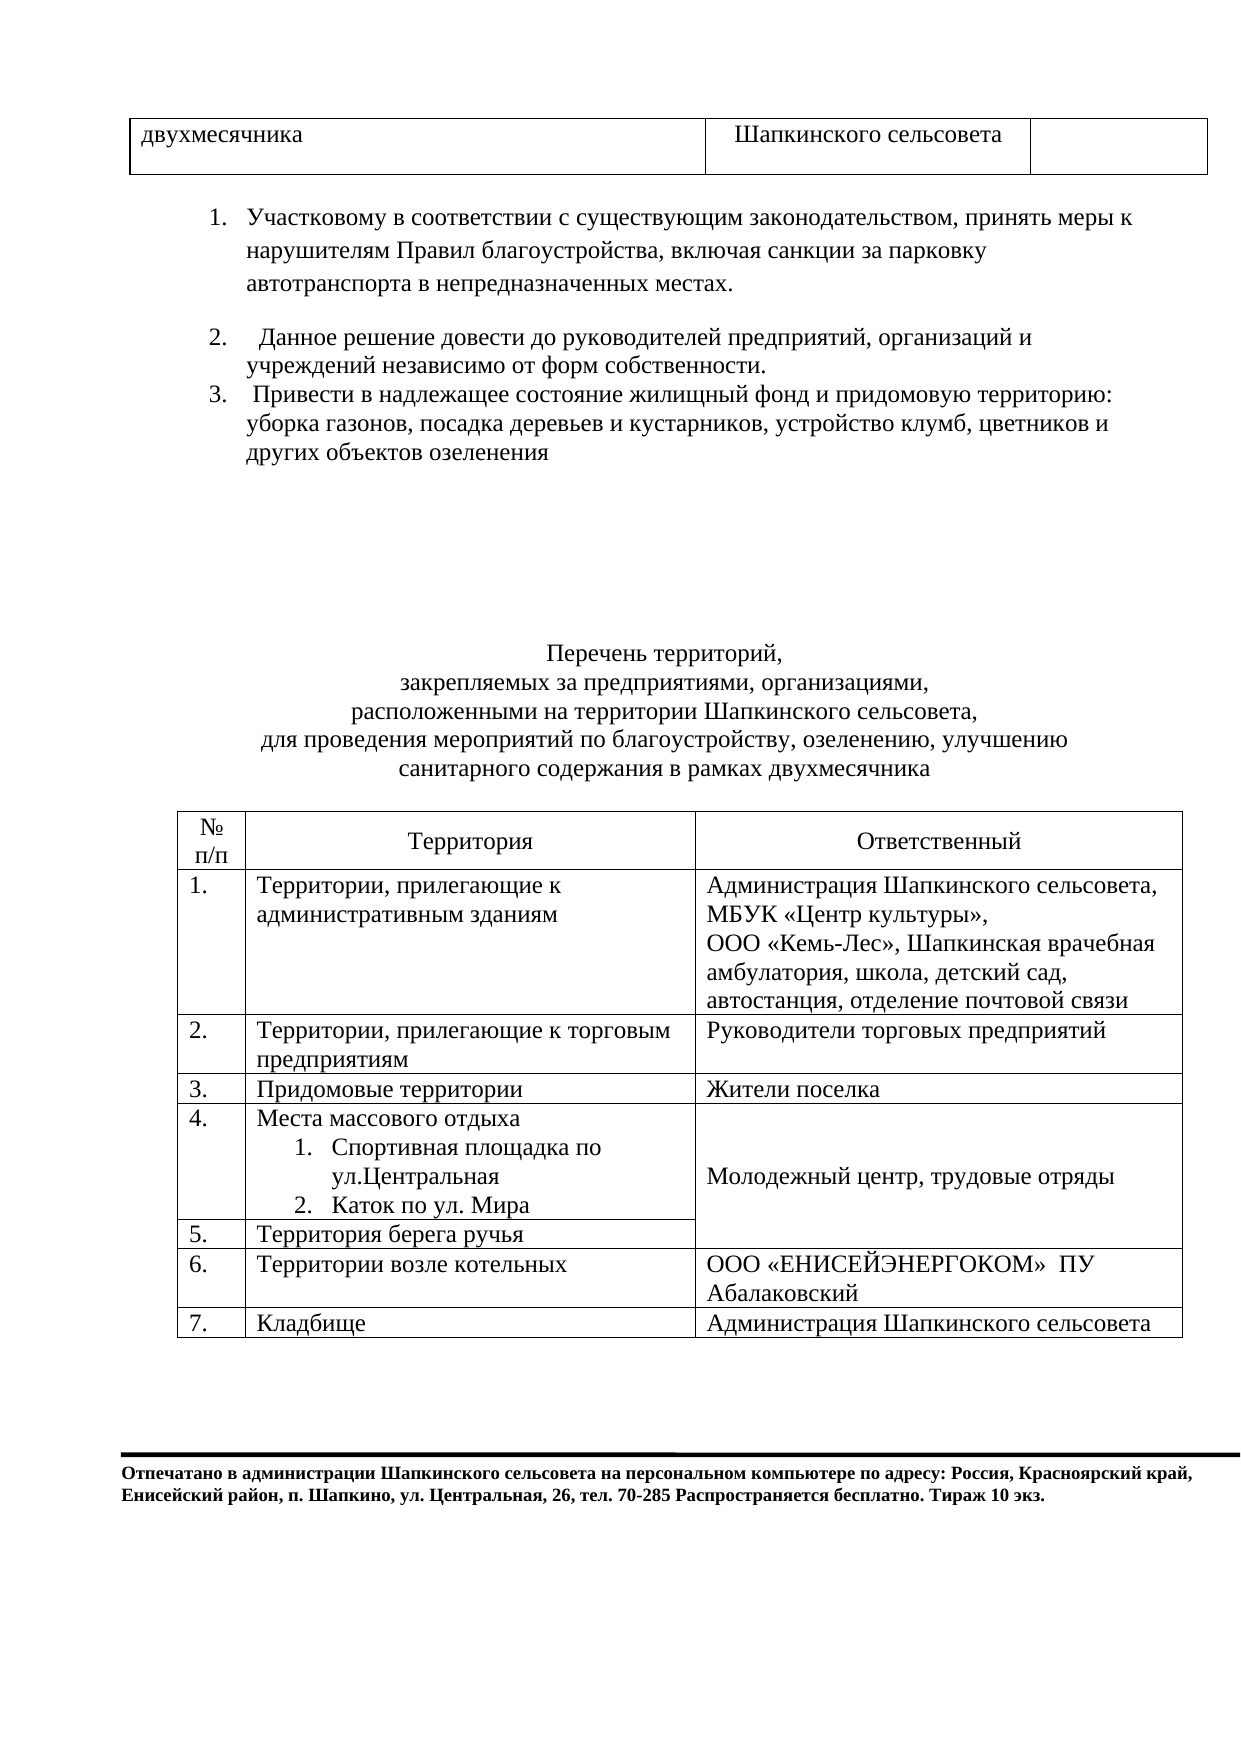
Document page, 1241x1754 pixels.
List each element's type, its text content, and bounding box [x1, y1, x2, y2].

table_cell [131, 119, 705, 174]
table_cell [178, 1074, 245, 1102]
text Перечень территорий, [177, 638, 1152, 667]
table_cell Места массового отдыха Спортивная площадка по ул.Центральная Каток по ул. Мира [246, 1104, 695, 1218]
text санитарного содержания в рамках двухмесячника [177, 753, 1152, 782]
list Данное решение довести до руководителей предприятий, организаций и учреждений независимо от форм собственности. [208, 322, 1152, 379]
table_cell Территории, прилегающие к торговым предприятиям [246, 1015, 695, 1073]
table_cell Кладбище [246, 1308, 695, 1337]
table_cell [178, 870, 245, 1014]
table_cell Территории, прилегающие к административным зданиям [246, 870, 695, 1014]
table_header Территория [246, 812, 695, 869]
table_cell [178, 1308, 245, 1337]
table_cell [1031, 119, 1207, 174]
text расположенными на территории Шапкинского сельсовета, [177, 696, 1152, 724]
list Участковому в соответствии с существующим законодательством, принять меры к нарушителям Правил благоустройства, включая санкции за парковку автотранспорта в непредназначенных местах. [208, 202, 1152, 296]
table_cell [178, 1249, 245, 1307]
table_cell Территории возле котельных [246, 1249, 695, 1307]
table_cell Придомовые территории [246, 1074, 695, 1102]
table_cell Молодежный центр, трудовые отряды [696, 1104, 1182, 1248]
table_cell ООО «ЕНИСЕЙЭНЕРГОКОМ» ПУ Абалаковский [696, 1249, 1182, 1307]
list Привести в надлежащее состояние жилищный фонд и придомовую территорию: уборка газонов, посадка деревьев и кустарников, устройство клумб, цветников и других объектов озеленения [208, 379, 1152, 465]
text закрепляемых за предприятиями, организациями, [177, 667, 1152, 696]
text Отпечатано в администрации Шапкинского сельсовета на персональном компьютере по адресу: Россия, Красноярский край, [121, 1462, 1206, 1484]
table_header Ответственный [696, 812, 1182, 869]
table_cell Руководители торговых предприятий [696, 1015, 1182, 1073]
table_cell [178, 1220, 245, 1248]
text Енисейский район, п. Шапкино, ул. Центральная, 26, тел. 70-285 Распространяется бесплатно. Тираж 10 экз. [121, 1484, 1206, 1505]
table_cell Администрация Шапкинского сельсовета [696, 1308, 1182, 1337]
table_header № п/п [178, 812, 245, 869]
table_cell [178, 1015, 245, 1073]
table_cell [178, 1104, 245, 1218]
table_cell Территория берега ручья [246, 1220, 695, 1248]
text для проведения мероприятий по благоустройству, озеленению, улучшению [177, 724, 1152, 753]
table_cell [706, 119, 1030, 174]
table_cell Жители поселка [696, 1074, 1182, 1102]
table_cell Администрация Шапкинского сельсовета, МБУК «Центр культуры», ООО «Кемь-Лес», Шапкинская врачебная амбулатория, школа, детский сад, автостанция, отделение почтовой связи [696, 870, 1182, 1014]
